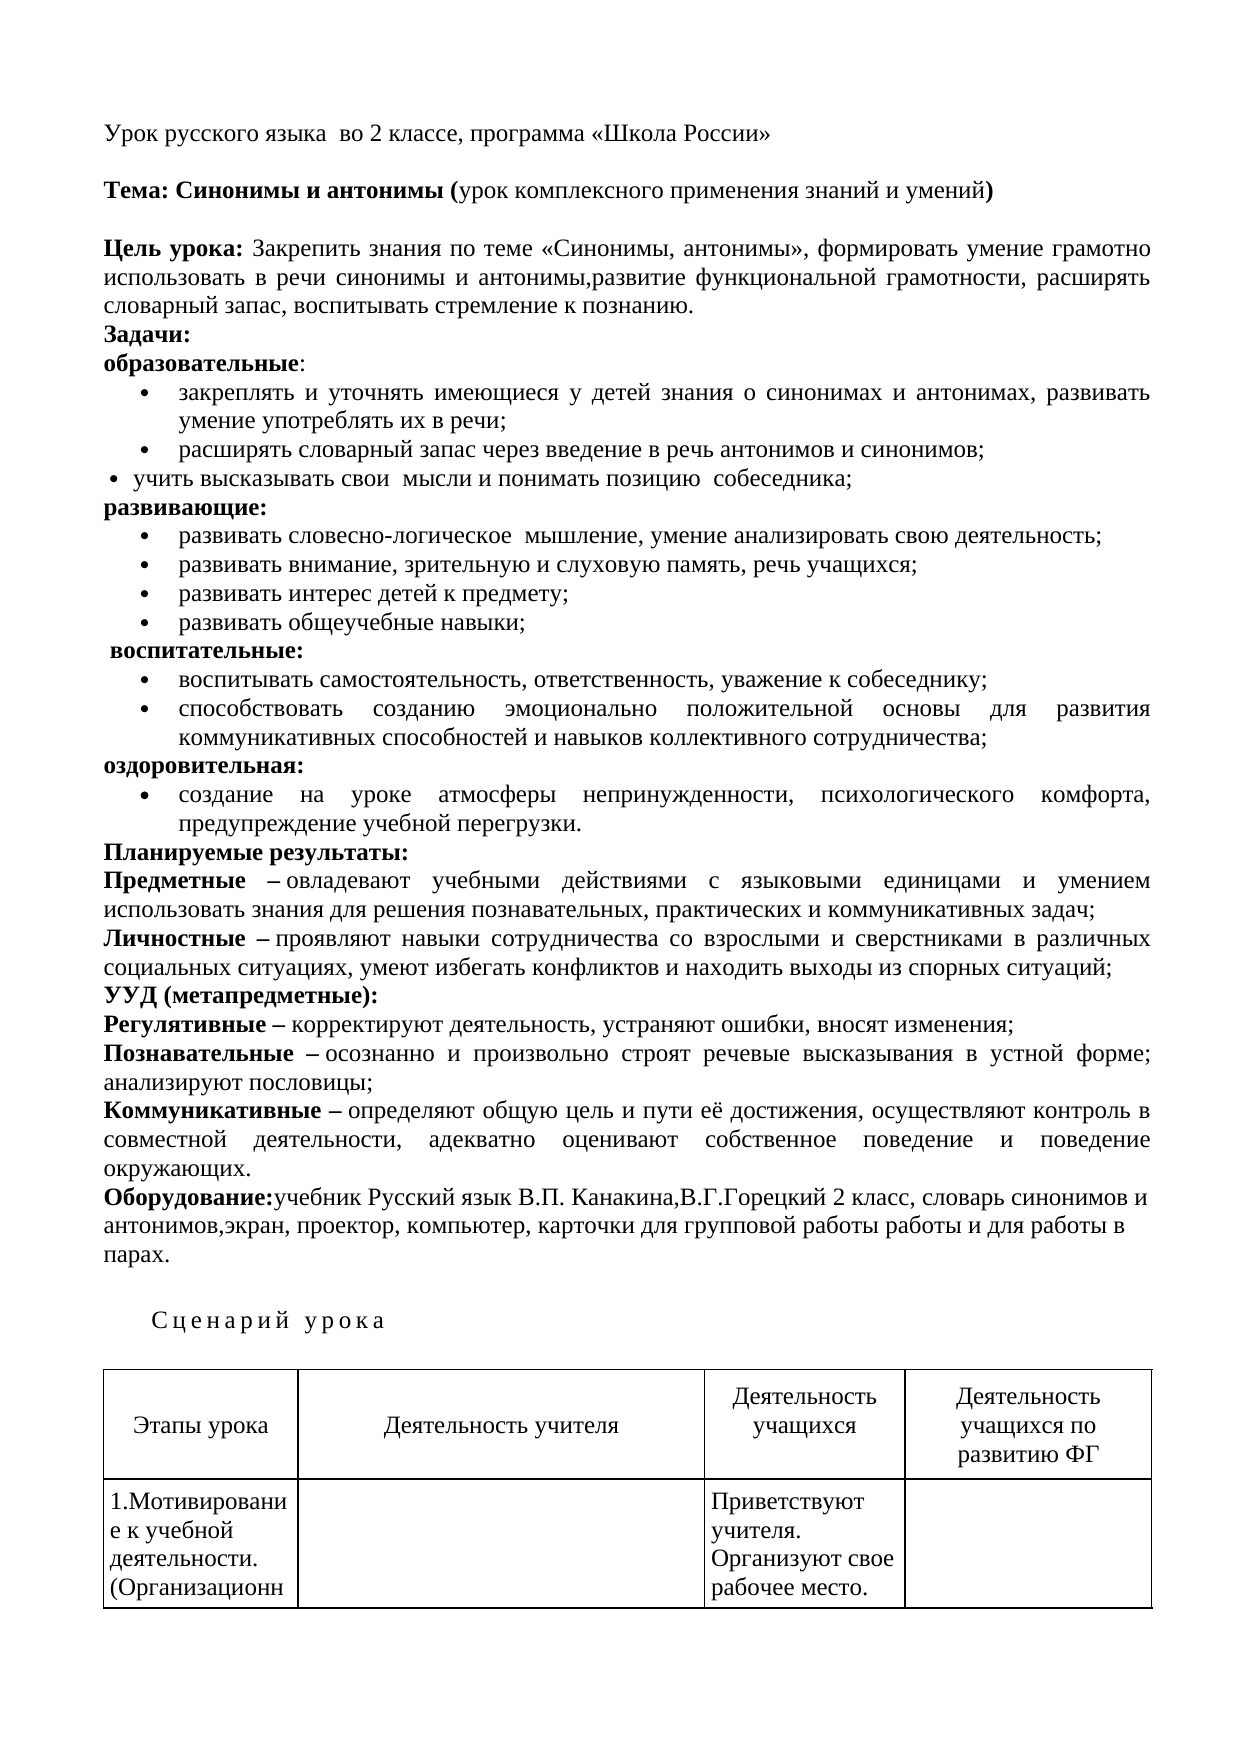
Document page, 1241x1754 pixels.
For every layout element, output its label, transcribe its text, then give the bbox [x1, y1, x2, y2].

list способствовать созданию эмоционально положительной основы для развития коммуникативных способностей и навыков коллективного сотрудничества; [141, 693, 1152, 751]
list развивать общеучебные навыки; [141, 607, 1152, 636]
text Предметные – овладевают учебными действиями с языковыми единицами и умением использовать знания для решения познавательных, практических и коммуникативных задач; [103, 866, 1152, 923]
list развивать внимание, зрительную и слуховую память, речь учащихся; [141, 549, 1152, 578]
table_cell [705, 1480, 904, 1607]
text развивающие: [103, 492, 1152, 521]
text Регулятивные – корректируют деятельность, устраняют ошибки, вносят изменения; [103, 1009, 1152, 1038]
text Коммуникативные – определяют общую цель и пути её достижения, осуществляют контроль в совместной деятельности, адекватно оценивают собственное поведение и поведение окружающих. [103, 1096, 1152, 1182]
text оздоровительная: [103, 751, 1152, 779]
text Сценарий урока [103, 1302, 1152, 1335]
text Цель урока: Закрепить знания по теме «Синонимы, антонимы», формировать умение грамотно использовать в речи синонимы и антонимы,развитие функциональной грамотности, расширять словарный запас, воспитывать стремление к познанию. [103, 233, 1152, 319]
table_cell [299, 1480, 704, 1607]
text Оборудование:учебник Русский язык В.П. Канакина,В.Г.Горецкий 2 класс, словарь синонимов и антонимов,экран, проектор, компьютер, карточки для групповой работы работы и для работы в парах. [103, 1182, 1152, 1268]
list учить высказывать свои мысли и понимать позицию собеседника; [110, 463, 1152, 492]
list воспитывать самостоятельность, ответственность, уважение к собеседнику; [141, 664, 1152, 693]
table_header Деятельность учащихся по развитию ФГ [906, 1370, 1151, 1478]
text Планируемые результаты: [103, 837, 1152, 866]
text Личностные – проявляют навыки сотрудничества со взрослыми и сверстниками в различных социальных ситуациях, умеют избегать конфликтов и находить выходы из спорных ситуаций; [103, 923, 1152, 981]
list закреплять и уточнять имеющиеся у детей знания о синонимах и антонимах, развивать умение употреблять их в речи; [141, 377, 1152, 434]
list развивать словесно-логическое мышление, умение анализировать свою деятельность; [141, 521, 1152, 549]
text УУД (метапредметные): [103, 981, 1152, 1009]
list расширять словарный запас через введение в речь антонимов и синонимов; [141, 434, 1152, 463]
text образовательные: [103, 348, 1152, 377]
text воспитательные: [103, 636, 1152, 664]
table_header Этапы урока [104, 1370, 297, 1478]
list развивать интерес детей к предмету; [141, 578, 1152, 607]
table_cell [104, 1480, 297, 1607]
text Познавательные – осознанно и произвольно строят речевые высказывания в устной форме; анализируют пословицы; [103, 1038, 1152, 1096]
text Урок русского языка во 2 классе, программа «Школа России» [103, 118, 1152, 147]
list создание на уроке атмосферы непринужденности, психологического комфорта, предупреждение учебной перегрузки. [141, 779, 1152, 837]
table_header Деятельность учителя [299, 1370, 704, 1478]
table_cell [906, 1480, 1151, 1607]
text Тема: Синонимы и антонимы (урок комплексного применения знаний и умений) [103, 176, 1152, 204]
text Задачи: [103, 319, 1152, 348]
table_header Деятельность учащихся [705, 1370, 904, 1478]
